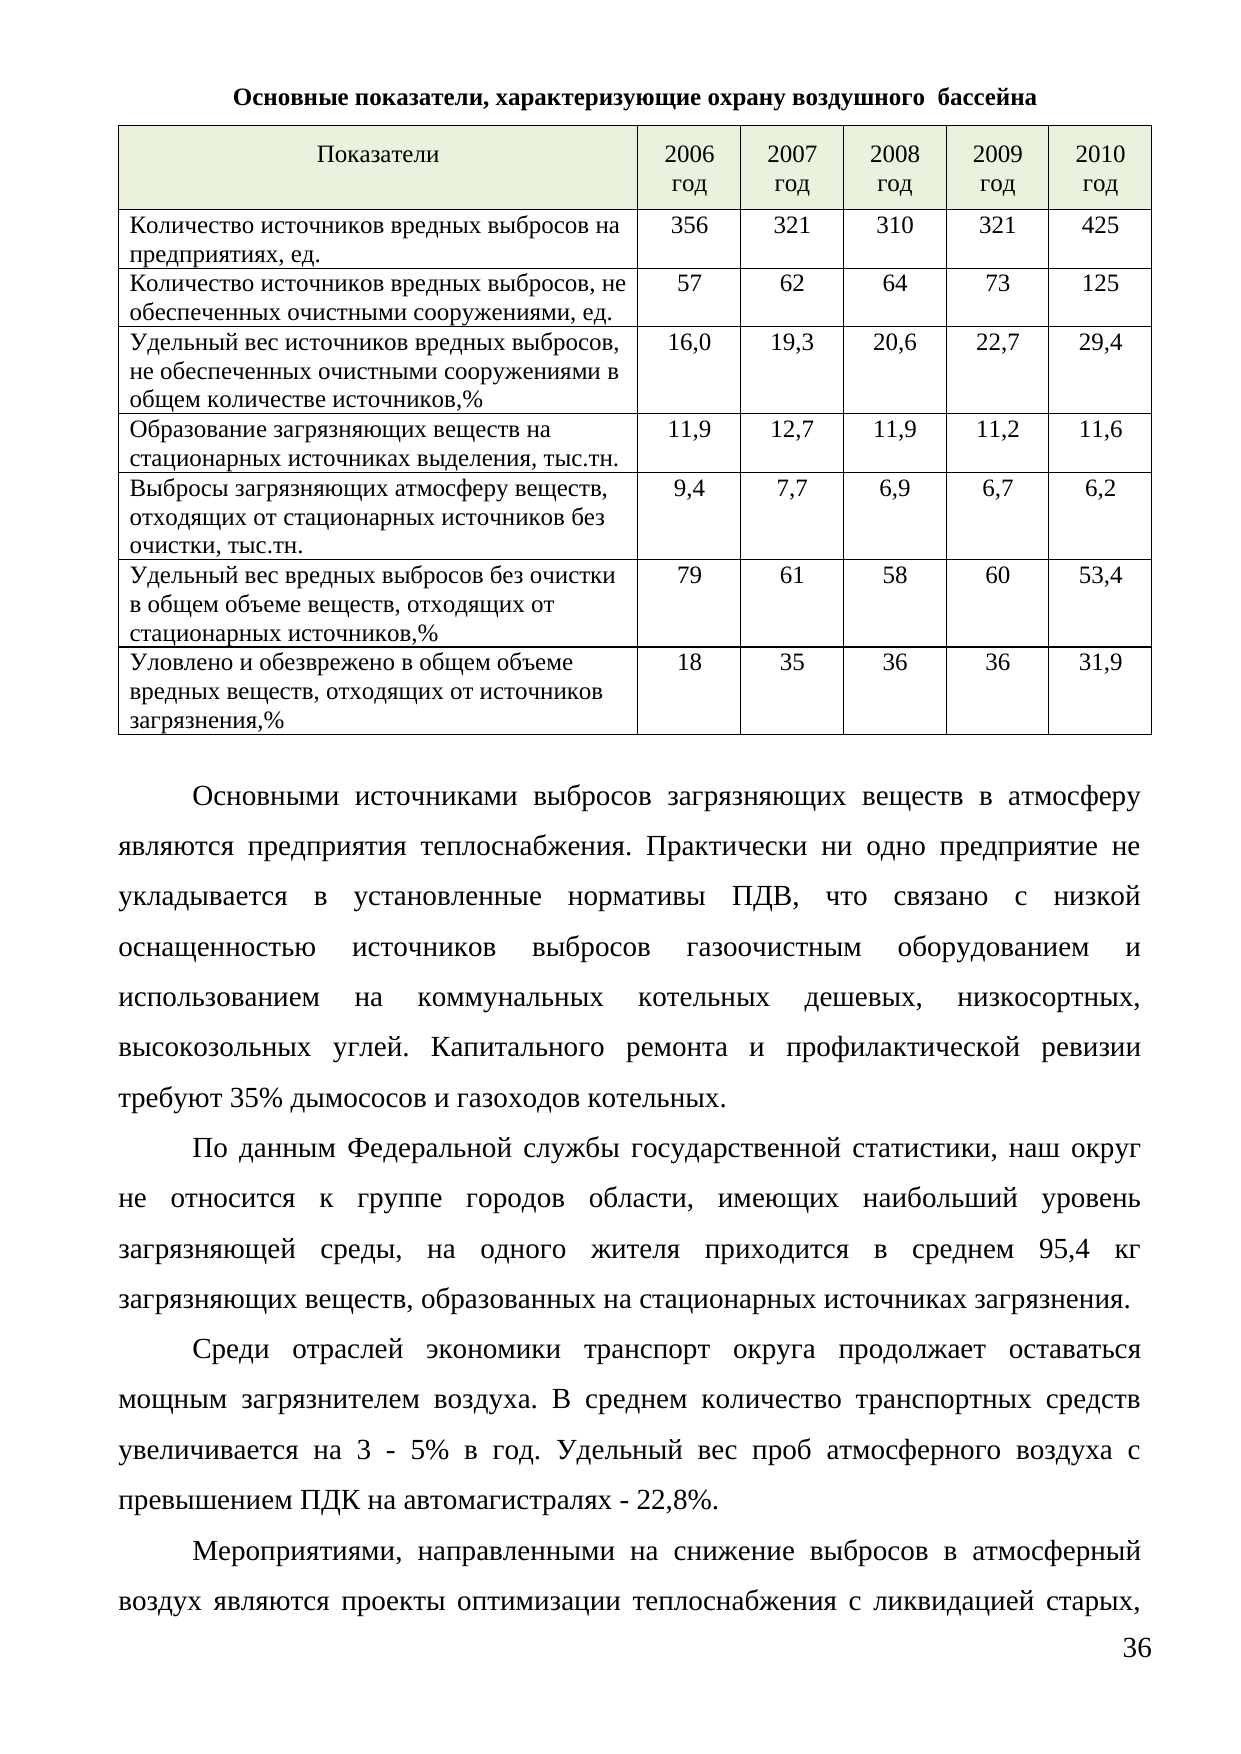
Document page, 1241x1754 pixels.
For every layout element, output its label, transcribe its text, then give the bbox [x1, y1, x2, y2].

table_cell 20,6 [844, 327, 946, 413]
text По данным Федеральной службы государственной статистики, наш округ не относится к группе городов области, имеющих наибольший уровень загрязняющей среды, на одного жителя приходится в среднем 95,4 кг загрязняющих веществ, образованных на стационарных источниках загрязнения. [118, 1130, 1142, 1314]
table_cell Образование загрязняющих веществ на стационарных источниках выделения, тыс.тн. [119, 414, 637, 472]
table_cell 11,2 [947, 414, 1048, 472]
table_cell 6,2 [1049, 473, 1151, 559]
table_cell 310 [844, 210, 946, 267]
table_cell 73 [947, 269, 1048, 326]
table_cell 16,0 [638, 327, 740, 413]
table_cell 19,3 [741, 327, 843, 413]
table_cell 6,7 [947, 473, 1048, 559]
table_header 2009 год [947, 126, 1048, 209]
table_cell 7,7 [741, 473, 843, 559]
table_header 2007 год [741, 126, 843, 209]
table_cell Удельный вес вредных выбросов без очистки в общем объеме веществ, отходящих от стационарных источников,% [119, 560, 637, 646]
text Основные показатели, характеризующие охрану воздушного бассейна [118, 82, 1152, 111]
table_cell 321 [947, 210, 1048, 267]
table_cell 425 [1049, 210, 1151, 267]
table_cell 64 [844, 269, 946, 326]
table_cell 12,7 [741, 414, 843, 472]
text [118, 1533, 1142, 1616]
table_header Показатели [119, 126, 637, 209]
table_cell Уловлено и обезврежено в общем объеме вредных веществ, отходящих от источников загрязнения,% [119, 648, 637, 734]
table_cell 321 [741, 210, 843, 267]
table_cell 31,9 [1049, 648, 1151, 734]
table_cell 36 [947, 648, 1048, 734]
table_cell 11,9 [844, 414, 946, 472]
text Основными источниками выбросов загрязняющих веществ в атмосферу являются предприятия теплоснабжения. Практически ни одно предприятие не укладывается в установленные нормативы ПДВ, что связано с низкой оснащенностью источников выбросов газоочистным оборудованием и использованием на коммунальных котельных дешевых, низкосортных, высокозольных углей. Капитального ремонта и профилактической ревизии требуют 35% дымососов и газоходов котельных. [118, 778, 1142, 1113]
table_cell 356 [638, 210, 740, 267]
table_cell 6,9 [844, 473, 946, 559]
table_cell Выбросы загрязняющих атмосферу веществ, отходящих от стационарных источников без очистки, тыс.тн. [119, 473, 637, 559]
text Среди отраслей экономики транспорт округа продолжает оставаться мощным загрязнителем воздуха. В среднем количество транспортных средств увеличивается на 3 - 5% в год. Удельный вес проб атмосферного воздуха с превышением ПДК на автомагистралях - 22,8%. [118, 1331, 1142, 1516]
table_cell 11,6 [1049, 414, 1151, 472]
table_header 2006 год [638, 126, 740, 209]
table_cell 18 [638, 648, 740, 734]
table_cell Количество источников вредных выбросов на предприятиях, ед. [119, 210, 637, 267]
table_cell 57 [638, 269, 740, 326]
table_cell 29,4 [1049, 327, 1151, 413]
table_cell 11,9 [638, 414, 740, 472]
table_header 2010 год [1049, 126, 1151, 209]
table_cell 79 [638, 560, 740, 646]
table_cell 22,7 [947, 327, 1048, 413]
table_cell 58 [844, 560, 946, 646]
table_cell Количество источников вредных выбросов, не обеспеченных очистными сооружениями, ед. [119, 269, 637, 326]
table_cell Удельный вес источников вредных выбросов, не обеспеченных очистными сооружениями в общем количестве источников,% [119, 327, 637, 413]
table_cell 36 [844, 648, 946, 734]
table_cell 35 [741, 648, 843, 734]
table_cell 62 [741, 269, 843, 326]
table_cell 60 [947, 560, 1048, 646]
table_cell 9,4 [638, 473, 740, 559]
table_cell 53,4 [1049, 560, 1151, 646]
table_header 2008 год [844, 126, 946, 209]
table_cell 61 [741, 560, 843, 646]
table_cell 125 [1049, 269, 1151, 326]
